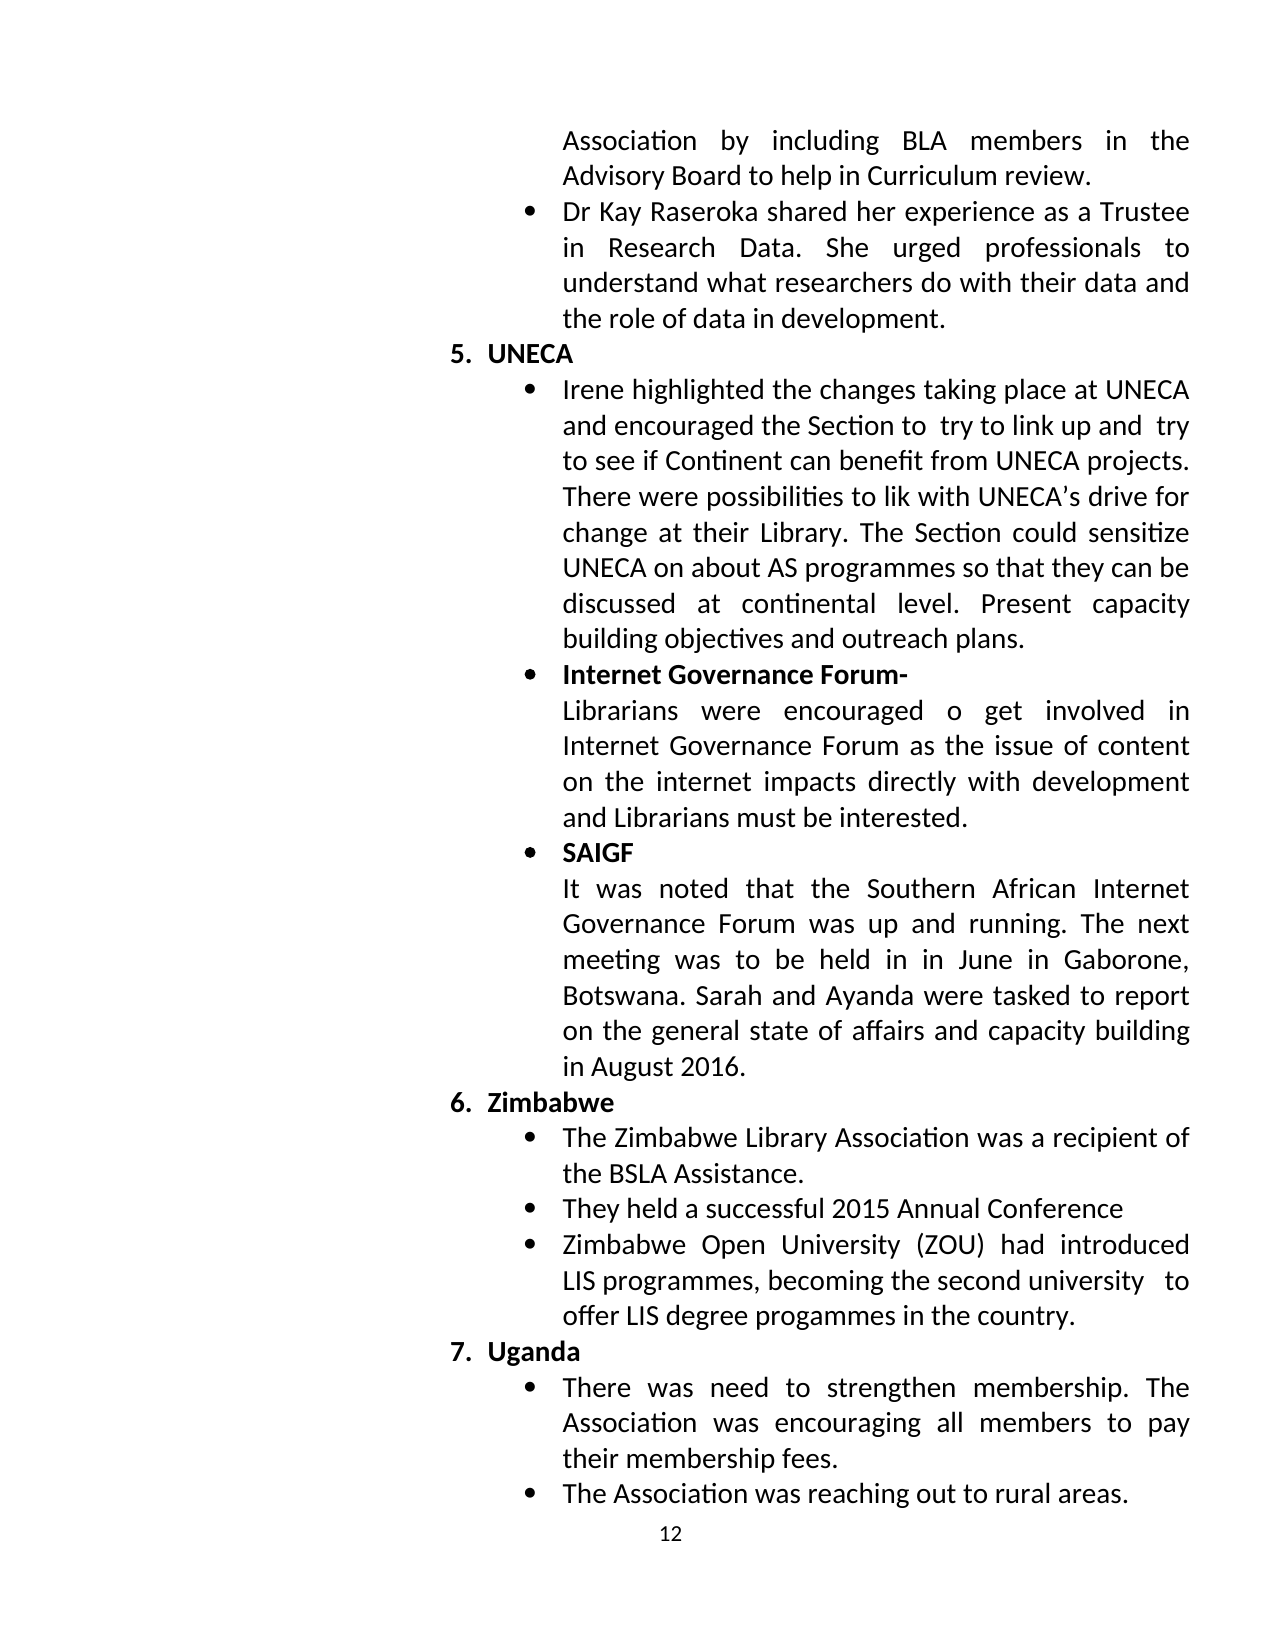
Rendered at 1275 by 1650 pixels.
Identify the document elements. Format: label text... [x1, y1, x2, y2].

list The Zimbabwe Library Association was a recipient of the BSLA Assistance. [525, 1119, 1191, 1191]
list Uganda [450, 1333, 1191, 1369]
list Librarians were encouraged o get involved in Internet Governance Forum as the issue of content on the internet impacts directly with development and Librarians must be interested. [562, 692, 1191, 834]
list Dr Kay Raseroka shared her experience as a Trustee in Research Data. She urged professionals to understand what researchers do with their data and the role of data in development. [525, 193, 1191, 336]
list The Association was reaching out to rural areas. [525, 1476, 1191, 1511]
list There was need to strengthen membership. The Association was encouraging all members to pay their membership fees. [525, 1369, 1191, 1476]
list Internet Governance Forum- [525, 656, 1191, 692]
list Zimbabwe Open University (ZOU) had introduced LIS programmes, becoming the second university to offer LIS degree progammes in the country. [525, 1226, 1191, 1333]
list UNECA [450, 336, 1191, 371]
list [525, 122, 1191, 193]
list It was noted that the Southern African Internet Governance Forum was up and running. The next meeting was to be held in in June in Gaborone, Botswana. Sarah and Ayanda were tasked to report on the general state of affairs and capacity building in August 2016. [562, 870, 1191, 1084]
list Irene highlighted the changes taking place at UNECA and encouraged the Section to try to link up and try to see if Continent can benefit from UNECA projects. There were possibilities to lik with UNECA’s drive for change at their Library. The Section could sensitize UNECA on about AS programmes so that they can be discussed at continental level. Present capacity building objectives and outreach plans. [525, 371, 1191, 656]
list SAIGF [525, 834, 1191, 870]
list They held a successful 2015 Annual Conference [525, 1191, 1191, 1226]
list Zimbabwe [450, 1084, 1191, 1119]
